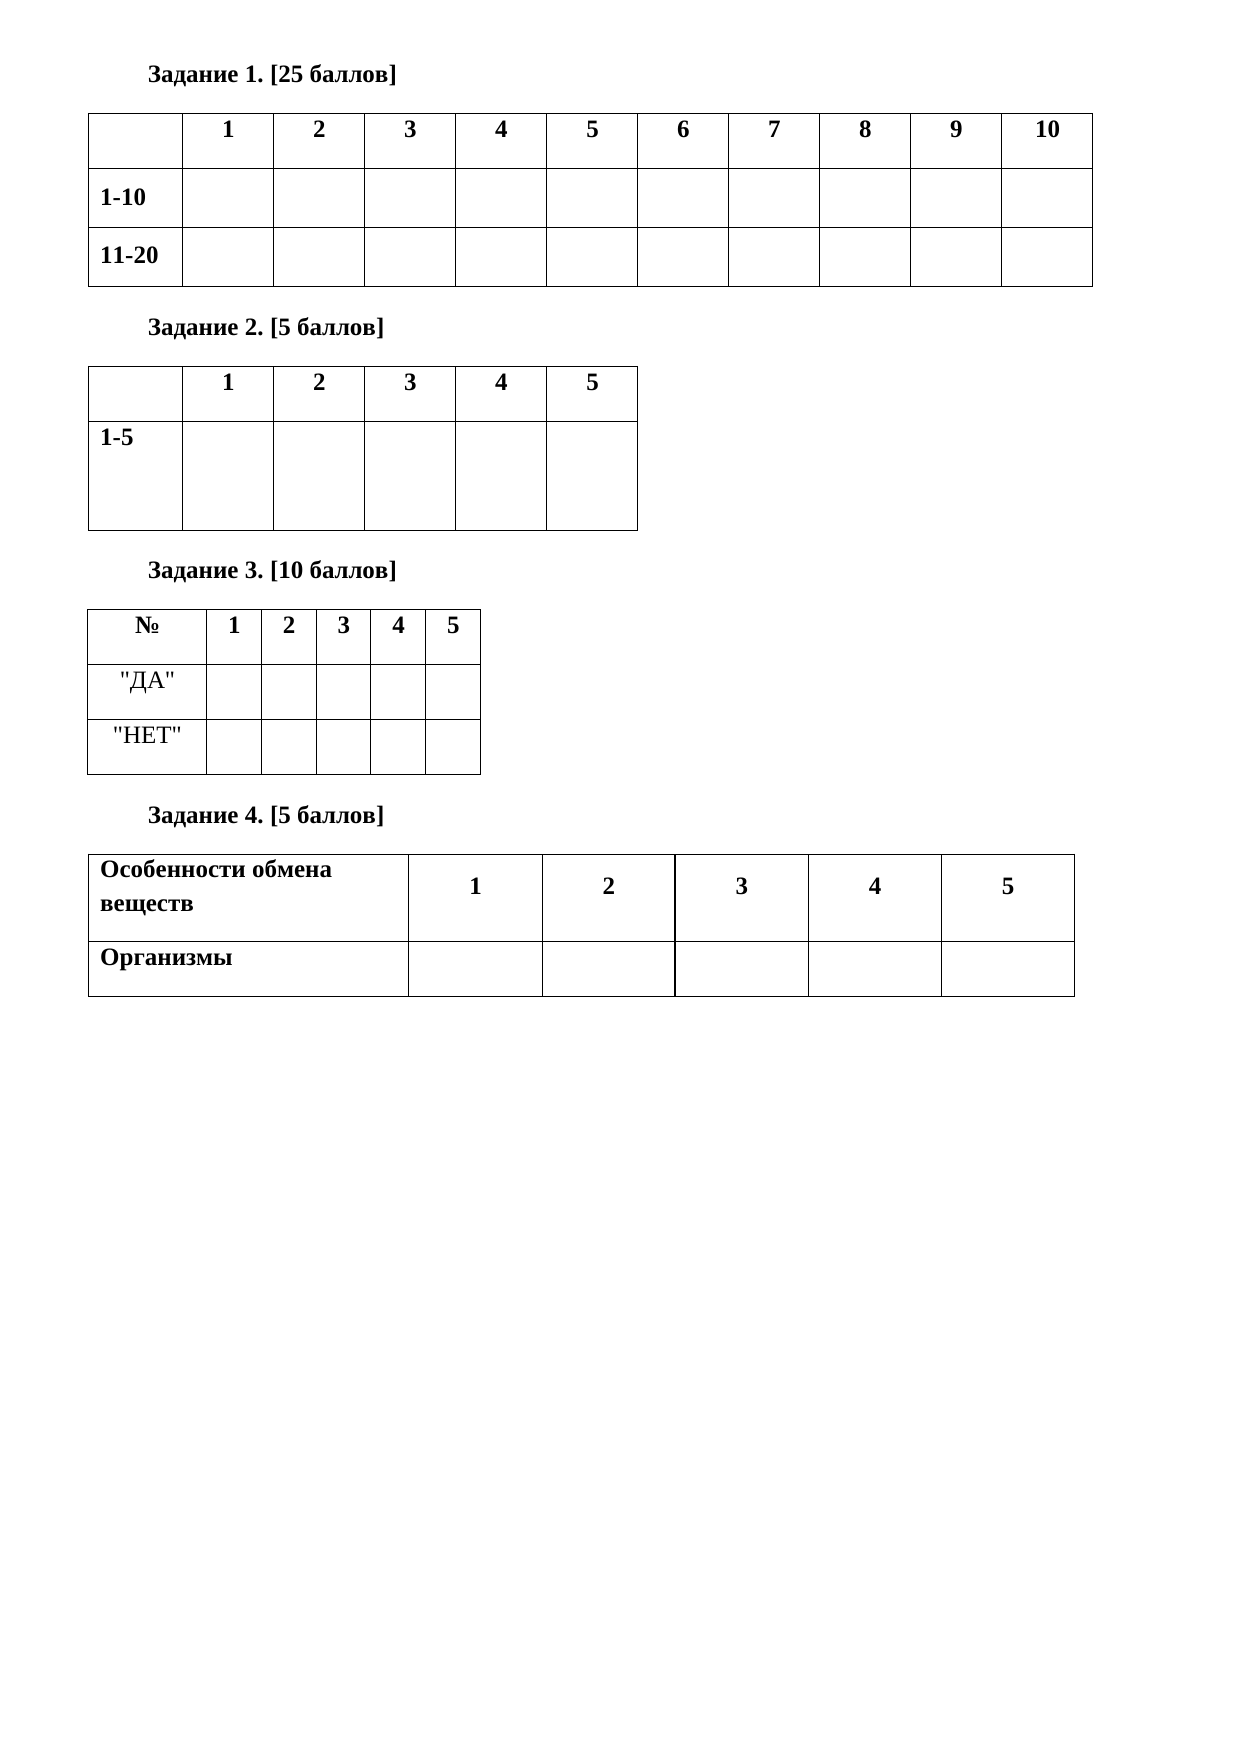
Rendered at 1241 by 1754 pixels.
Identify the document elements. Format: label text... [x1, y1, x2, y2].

table_header Особенности обмена веществ [89, 855, 408, 941]
table_cell [729, 169, 819, 227]
table_header 9 [911, 114, 1001, 168]
table_cell [365, 228, 455, 286]
table_header 2 [262, 610, 316, 664]
table_cell [371, 665, 425, 719]
table_header 1 [183, 114, 273, 168]
table_header 3 [365, 367, 455, 421]
table_cell [1002, 228, 1092, 286]
table_header 2 [543, 855, 674, 941]
table_cell [365, 422, 455, 529]
table_cell [1002, 169, 1092, 227]
text Задание 1. [25 баллов] [89, 59, 1152, 88]
table_header 3 [365, 114, 455, 168]
table_cell "ДА" [88, 665, 206, 719]
table_cell [317, 720, 370, 774]
table_cell [183, 228, 273, 286]
table_header 5 [547, 367, 637, 421]
table_cell [547, 169, 637, 227]
table_header 4 [456, 114, 546, 168]
table_cell [371, 720, 425, 774]
table_cell [426, 665, 480, 719]
table_cell [317, 665, 370, 719]
table_cell [426, 720, 480, 774]
text Задание 2. [5 баллов] [89, 312, 1152, 341]
table_header 2 [274, 114, 364, 168]
table_cell [820, 228, 910, 286]
table_cell 1-5 [89, 422, 182, 529]
table_cell [638, 228, 728, 286]
table_header 4 [456, 367, 546, 421]
table_cell [809, 942, 941, 996]
table_header 4 [809, 855, 941, 941]
table_cell [274, 228, 364, 286]
table_cell [183, 169, 273, 227]
table_cell [820, 169, 910, 227]
table_header 1 [183, 367, 273, 421]
table_cell [456, 422, 546, 529]
table_cell [183, 422, 273, 529]
table_header 2 [274, 367, 364, 421]
table_cell [207, 720, 261, 774]
table_header [89, 367, 182, 421]
table_cell [456, 228, 546, 286]
table_cell 1-10 [89, 169, 182, 227]
table_cell [543, 942, 674, 996]
table_header [89, 114, 182, 168]
table_cell [365, 169, 455, 227]
table_header 4 [371, 610, 425, 664]
table_cell 11-20 [89, 228, 182, 286]
table_header 1 [207, 610, 261, 664]
table_cell [547, 422, 637, 529]
table_header 7 [729, 114, 819, 168]
table_cell [911, 169, 1001, 227]
table_cell [207, 665, 261, 719]
table_cell [547, 228, 637, 286]
table_header № [88, 610, 206, 664]
table_cell [409, 942, 542, 996]
table_cell [942, 942, 1074, 996]
table_header 5 [942, 855, 1074, 941]
table_header 10 [1002, 114, 1092, 168]
table_cell [911, 228, 1001, 286]
table_header 3 [317, 610, 370, 664]
table_cell [676, 942, 808, 996]
table_header 1 [409, 855, 542, 941]
table_cell Организмы [89, 942, 408, 996]
table_cell [274, 422, 364, 529]
table_header 5 [426, 610, 480, 664]
table_header 3 [676, 855, 808, 941]
table_cell "НЕТ" [88, 720, 206, 774]
table_cell [729, 228, 819, 286]
table_cell [274, 169, 364, 227]
table_cell [262, 665, 316, 719]
table_header 8 [820, 114, 910, 168]
text Задание 4. [5 баллов] [89, 800, 1152, 828]
table_cell [456, 169, 546, 227]
text Задание 3. [10 баллов] [89, 556, 1152, 584]
table_cell [262, 720, 316, 774]
table_header 5 [547, 114, 637, 168]
table_header 6 [638, 114, 728, 168]
table_cell [638, 169, 728, 227]
